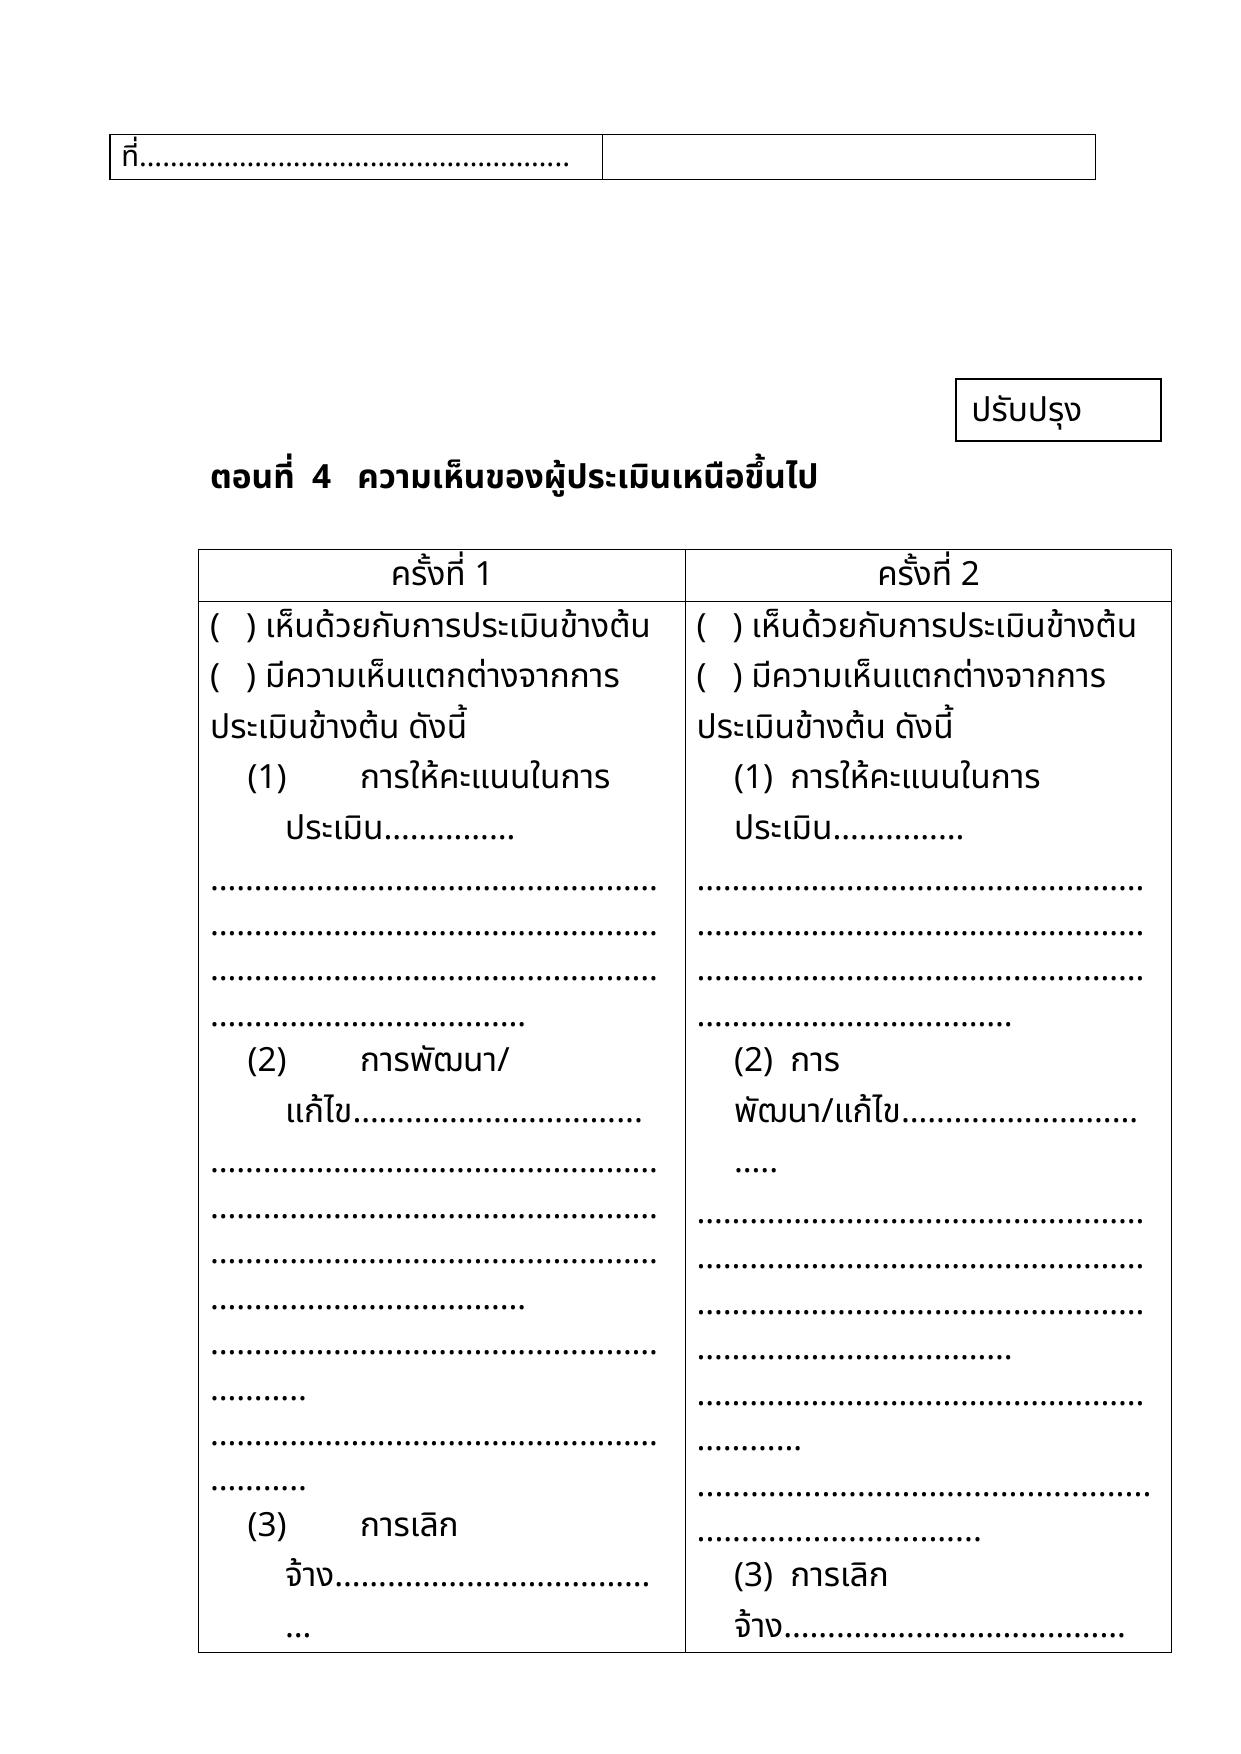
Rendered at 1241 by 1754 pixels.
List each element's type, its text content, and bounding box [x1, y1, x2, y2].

text ตอนที่ 4 ความเห็นของผู้ประเมินเหนือขึ้นไป [210, 453, 1135, 503]
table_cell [603, 135, 1095, 179]
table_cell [111, 135, 602, 179]
table_header ครั้งที่ 2 [686, 550, 1171, 601]
table_header ครั้งที่ 1 [199, 550, 685, 601]
